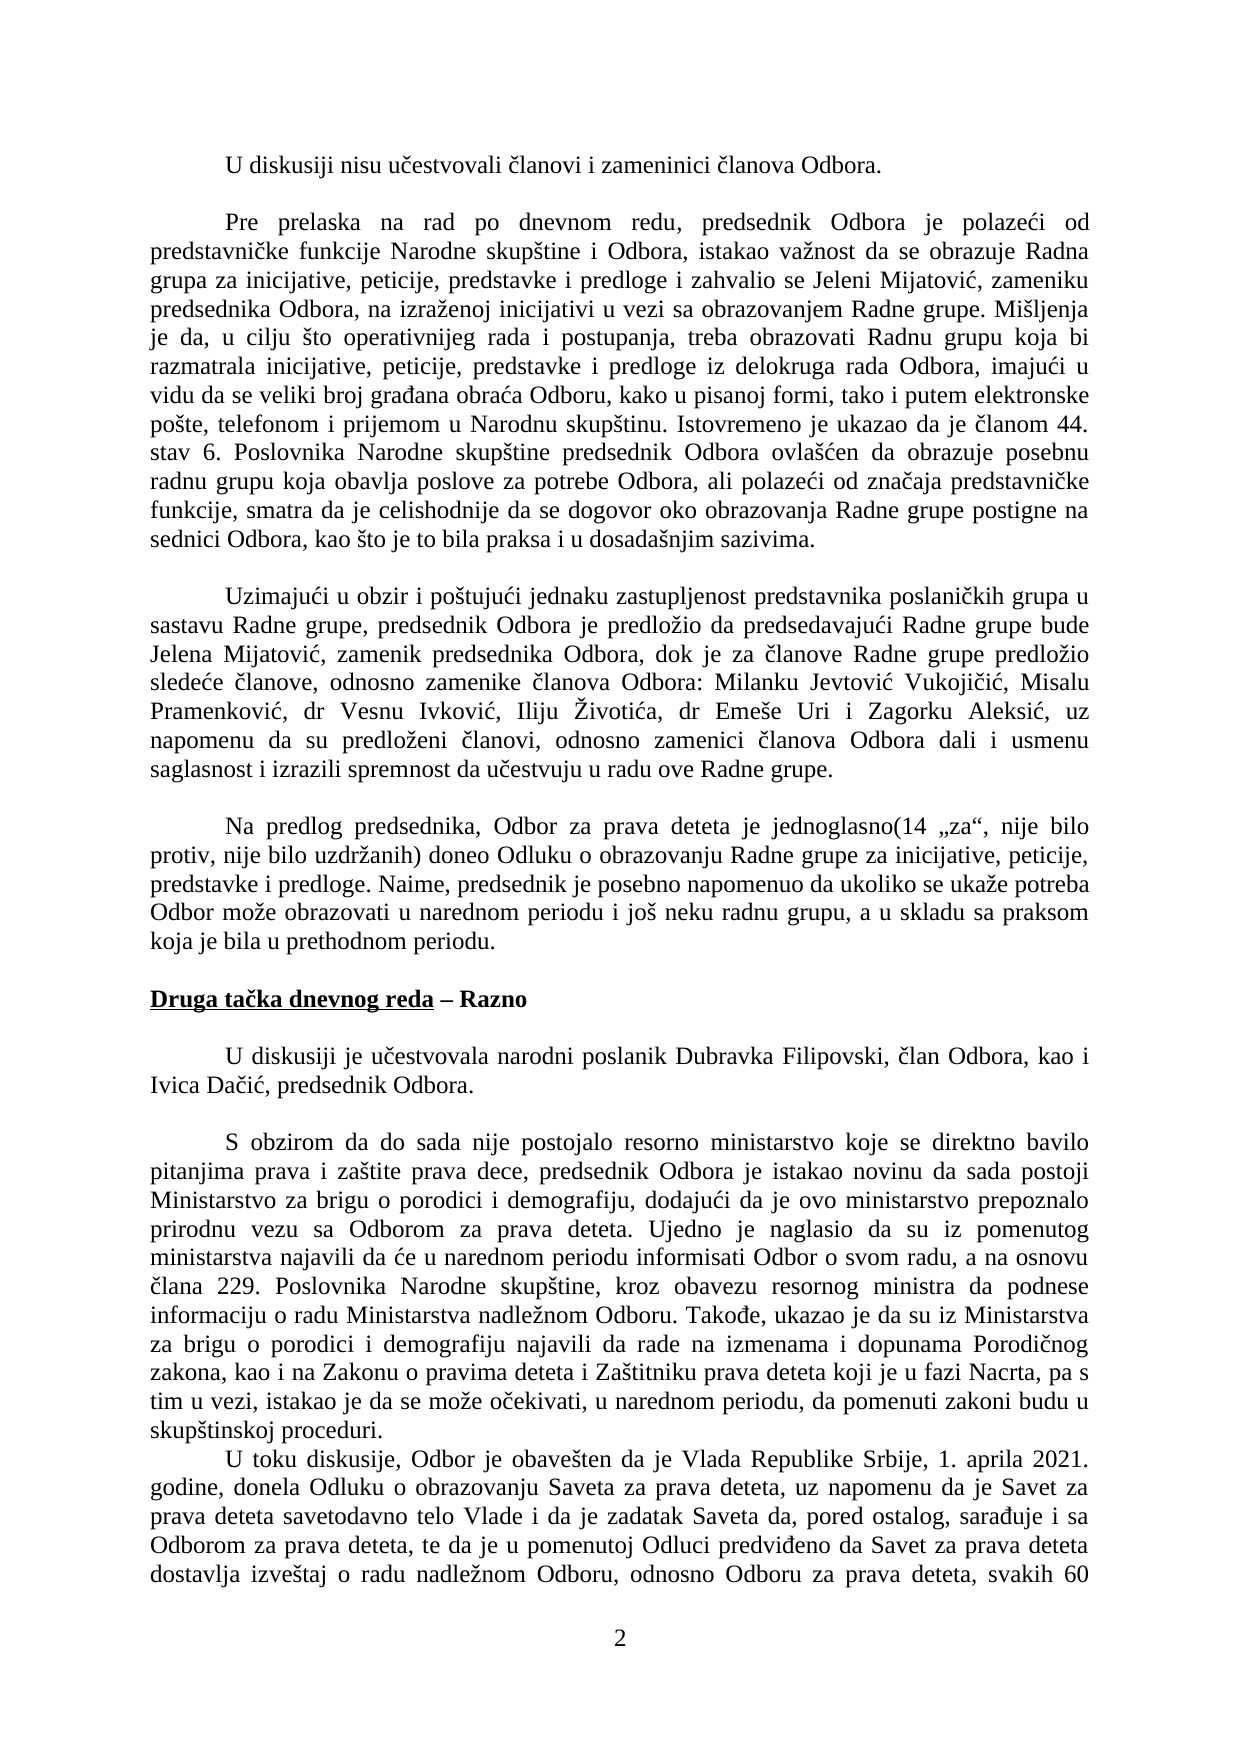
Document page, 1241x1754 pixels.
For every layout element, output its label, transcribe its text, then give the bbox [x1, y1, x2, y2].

text Uzimajući u obzir i poštujući jednaku zastupljenost predstavnika poslaničkih grupa u sastavu Radne grupe, predsednik Odbora je predložio da predsedavajući Radne grupe bude Jelena Mijatović, zamenik predsednika Odbora, dok je za članove Radne grupe predložio sledeće članove, odnosno zamenike članova Odbora: Milanku Jevtović Vukojičić, Misalu Pramenković, dr Vesnu Ivković, Iliju Životića, dr Emeše Uri i Zagorku Aleksić, uz napomenu da su predloženi članovi, odnosno zamenici članova Odbora dali i usmenu saglasnost i izrazili spremnost da učestvuju u radu ove Radne grupe. [150, 581, 1090, 782]
text U diskusiji nisu učestvovali članovi i zameninici članova Odbora. [150, 150, 1090, 179]
text S obzirom da do sada nije postojalo resorno ministarstvo koje se direktno bavilo pitanjima prava i zaštite prava dece, predsednik Odbora je istakao novinu da sada postoji Ministarstvo za brigu o porodici i demografiju, dodajući da je ovo ministarstvo prepoznalo prirodnu vezu sa Odborom za prava deteta. Ujedno je naglasio da su iz pomenutog ministarstva najavili da će u narednom periodu informisati Odbor o svom radu, a na osnovu člana 229. Poslovnika Narodne skupštine, kroz obavezu resornog ministra da podnese informaciju o radu Ministarstva nadležnom Odboru. Takođe, ukazao je da su iz Ministarstva za brigu o porodici i demografiju najavili da rade na izmenama i dopunama Porodičnog zakona, kao i na Zakonu o pravima deteta i Zaštitniku prava deteta koji je u fazi Nacrta, pa s tim u vezi, istakao je da se može očekivati, u narednom periodu, da pomenuti zakoni budu u skupštinskoj proceduri. [150, 1127, 1090, 1444]
text Pre prelaska na rad po dnevnom redu, predsednik Odbora je polazeći od predstavničke funkcije Narodne skupštine i Odbora, istakao važnost da se obrazuje Radna grupa za inicijative, peticije, predstavke i predloge i zahvalio se Jeleni Mijatović, zameniku predsednika Odbora, na izraženoj inicijativi u vezi sa obrazovanjem Radne grupe. Mišljenja je da, u cilju što operativnijeg rada i postupanja, treba obrazovati Radnu grupu koja bi razmatrala inicijative, peticije, predstavke i predloge iz delokruga rada Odbora, imajući u vidu da se veliki broj građana obraća Odboru, kako u pisanoj formi, tako i putem elektronske pošte, telefonom i prijemom u Narodnu skupštinu. Istovremeno je ukazao da je članom 44. stav 6. Poslovnika Narodne skupštine predsednik Odbora ovlašćen da obrazuje posebnu radnu grupu koja obavlja poslove za potrebe Odbora, ali polazeći od značaja predstavničke funkcije, smatra da je celishodnije da se dogovor oko obrazovanja Radne grupe postigne na sednici Odbora, kao što je to bila praksa i u dosadašnjim sazivima. [150, 207, 1090, 552]
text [150, 1444, 1090, 1587]
text Druga tačka dnevnog reda – Razno [150, 984, 1090, 1012]
text U diskusiji je učestvovala narodni poslanik Dubravka Filipovski, član Odbora, kao i Ivica Dačić, predsednik Odbora. [150, 1041, 1090, 1099]
text Na predlog predsednika, Odbor za prava deteta je jednoglasno(14 „za“, nije bilo protiv, nije bilo uzdržanih) doneo Odluku o obrazovanju Radne grupe za inicijative, peticije, predstavke i predloge. Naime, predsednik je posebno napomenuo da ukoliko se ukaže potreba Odbor može obrazovati u narednom periodu i još neku radnu grupu, a u skladu sa praksom koja je bila u prethodnom periodu. [150, 811, 1090, 955]
